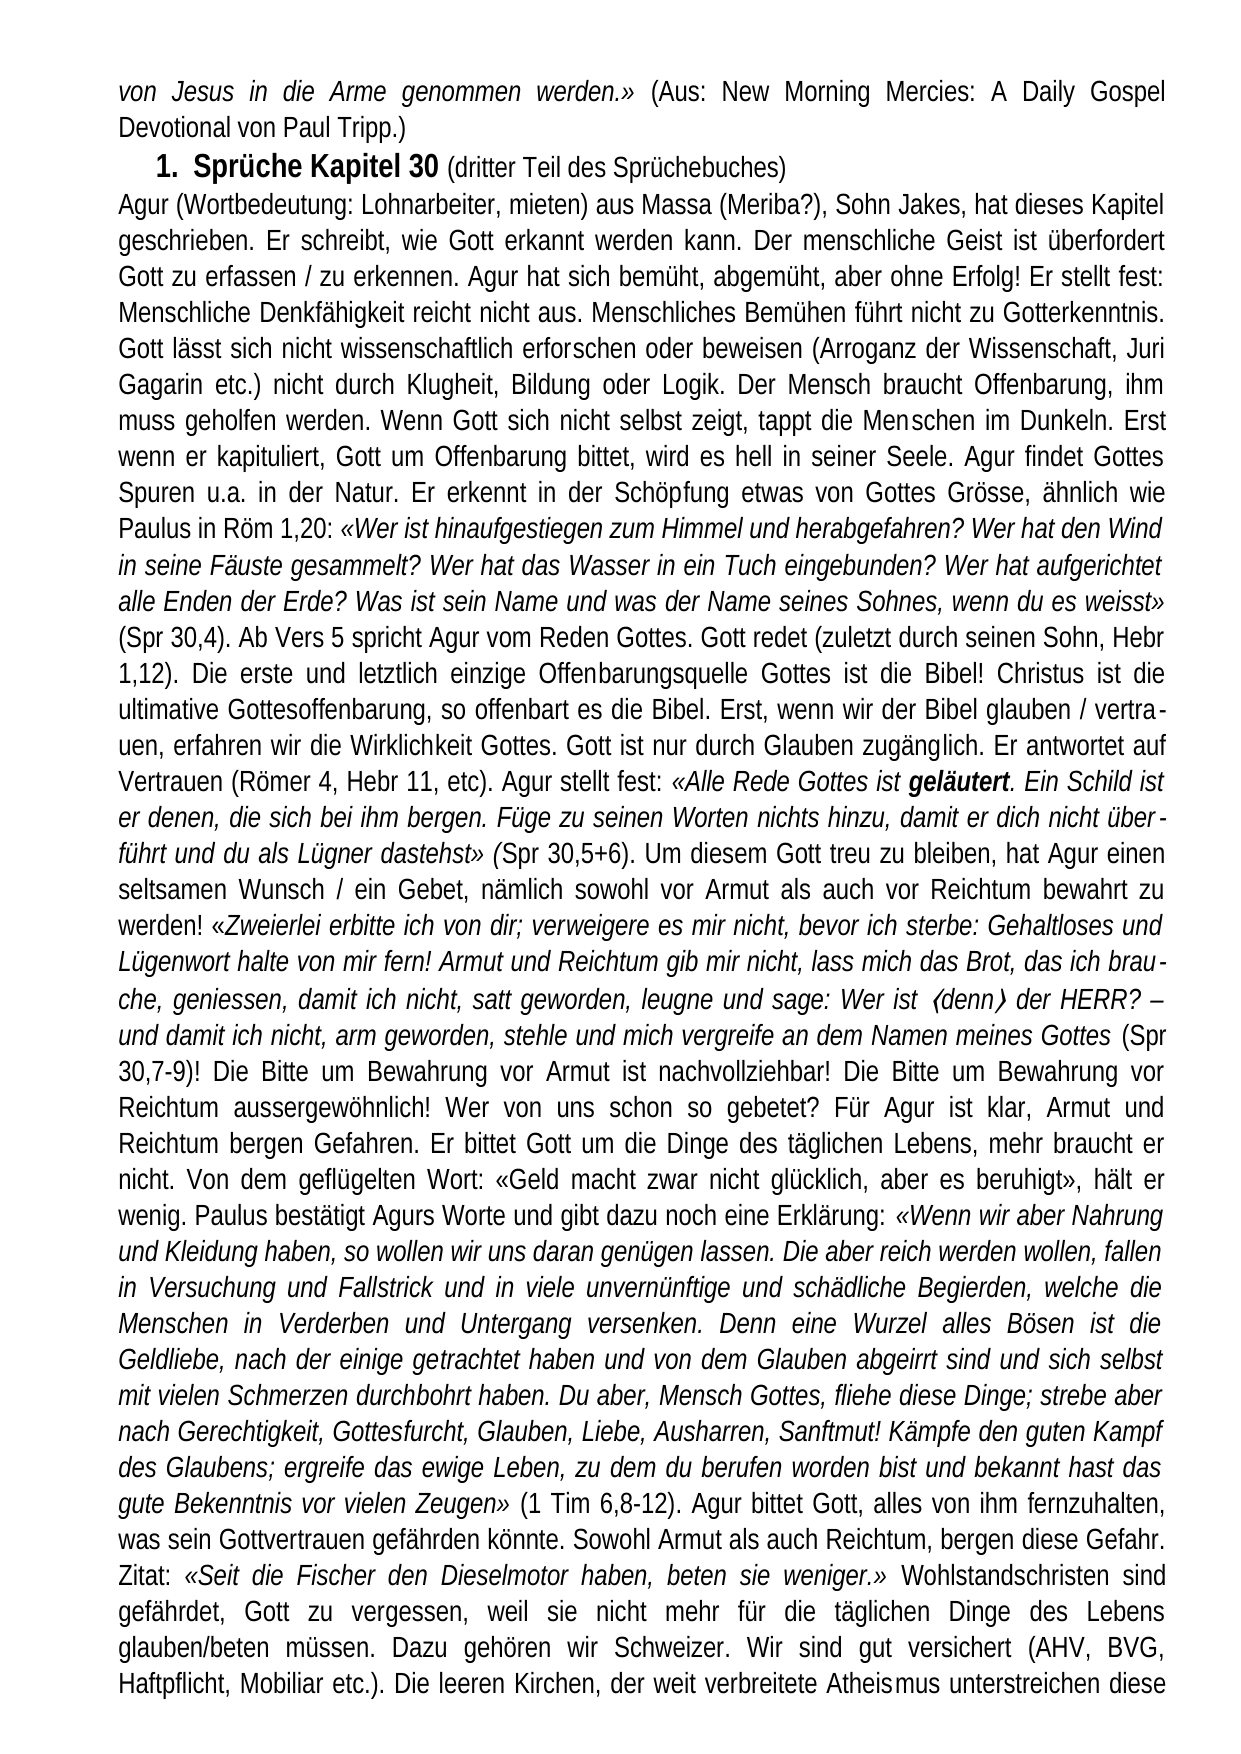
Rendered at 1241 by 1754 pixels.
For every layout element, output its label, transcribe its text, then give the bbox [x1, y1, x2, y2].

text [118, 187, 1167, 1700]
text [118, 74, 1167, 143]
list Sprüche Kapitel 30 (dritter Teil des Sprüchebuches) [156, 146, 1167, 184]
